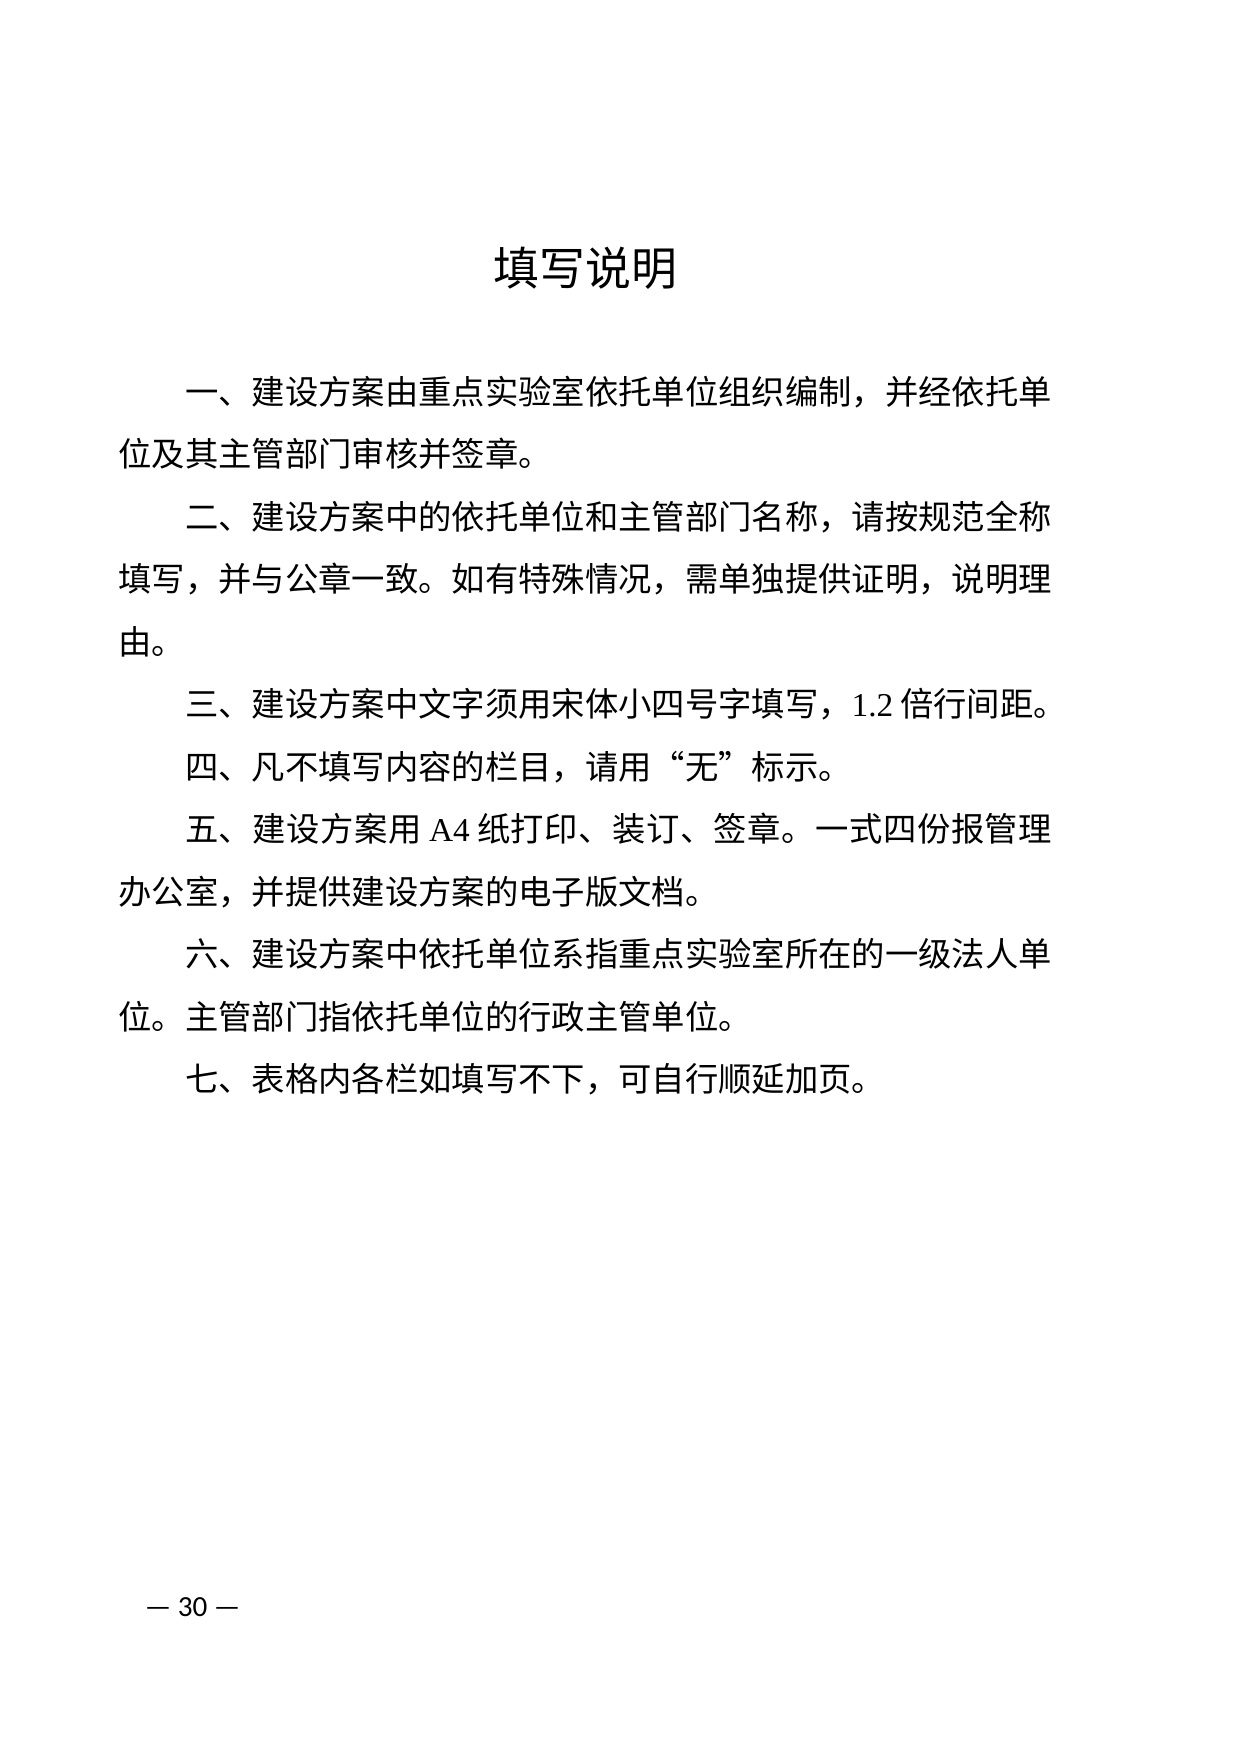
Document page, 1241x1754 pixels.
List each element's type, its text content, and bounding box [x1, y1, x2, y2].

text 四、凡不填写内容的栏目，请用“无”标示。 [118, 729, 1053, 792]
text 三、建设方案中文字须用宋体小四号字填写，1.2倍行间距。 [118, 667, 1053, 729]
text 填写说明 [118, 236, 1053, 298]
text 七、表格内各栏如填写不下，可自行顺延加页。 [118, 1042, 1053, 1104]
text 二、建设方案中的依托单位和主管部门名称，请按规范全称填写，并与公章一致。如有特殊情况，需单独提供证明，说明理由。 [118, 479, 1053, 667]
text 六、建设方案中依托单位系指重点实验室所在的一级法人单位。主管部门指依托单位的行政主管单位。 [118, 917, 1053, 1042]
text 一、建设方案由重点实验室依托单位组织编制，并经依托单位及其主管部门审核并签章。 [118, 354, 1053, 479]
text 五、建设方案用A4纸打印、装订、签章。一式四份报管理办公室，并提供建设方案的电子版文档。 [118, 792, 1053, 917]
